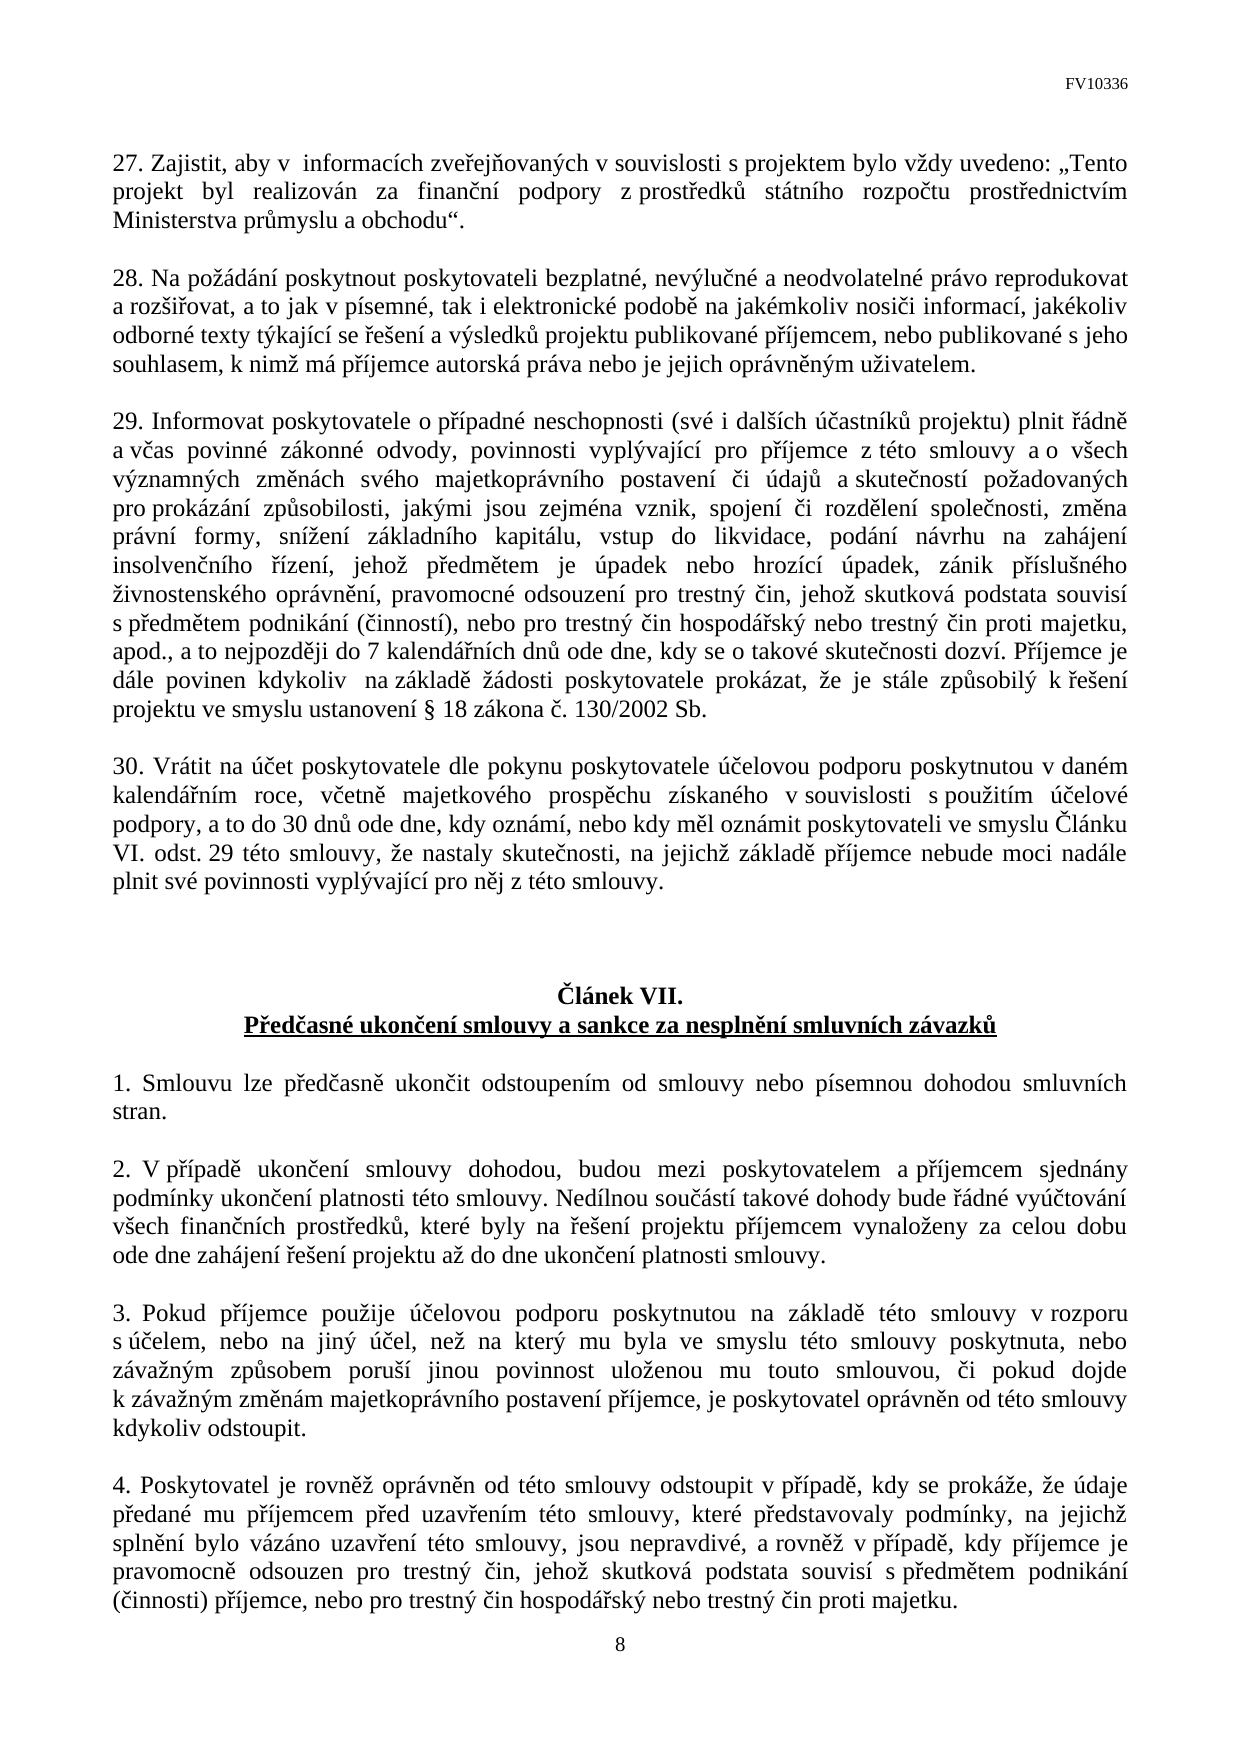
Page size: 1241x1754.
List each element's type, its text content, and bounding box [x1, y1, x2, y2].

text 29. Informovat poskytovatele o případné neschopnosti (své i dalších účastníků projektu) plnit řádně a včas povinné zákonné odvody, povinnosti vyplývající pro příjemce z této smlouvy a o všech významných změnách svého majetkoprávního postavení či údajů a skutečností požadovaných pro prokázání způsobilosti, jakými jsou zejména vznik, spojení či rozdělení společnosti, změna právní formy, snížení základního kapitálu, vstup do likvidace, podání návrhu na zahájení insolvenčního řízení, jehož předmětem je úpadek nebo hrozící úpadek, zánik příslušného živnostenského oprávnění, pravomocné odsouzení pro trestný čin, jehož skutková podstata souvisí s předmětem podnikání (činností), nebo pro trestný čin hospodářský nebo trestný čin proti majetku, apod., a to nejpozději do 7 kalendářních dnů ode dne, kdy se o takové skutečnosti dozví. Příjemce je dále povinen kdykoliv na základě žádosti poskytovatele prokázat, že je stále způsobilý k řešení projektu ve smyslu ustanovení § 18 zákona č. 130/2002 Sb. [112, 406, 1128, 723]
text 30. Vrátit na účet poskytovatele dle pokynu poskytovatele účelovou podporu poskytnutou v daném kalendářním roce, včetně majetkového prospěchu získaného v souvislosti s použitím účelové podpory, a to do 30 dnů ode dne, kdy oznámí, nebo kdy měl oznámit poskytovateli ve smyslu Článku VI. odst. 29 této smlouvy, že nastaly skutečnosti, na jejichž základě příjemce nebude moci nadále plnit své povinnosti vyplývající pro něj z této smlouvy. [112, 751, 1128, 895]
text Článek VII. [112, 981, 1128, 1010]
list Smlouvu lze předčasně ukončit odstoupením od smlouvy nebo písemnou dohodou smluvních stran. [112, 1068, 1128, 1125]
subtitle Předčasné ukončení smlouvy a sankce za nesplnění smluvních závazků [112, 1010, 1128, 1039]
list Pokud příjemce použije účelovou podporu poskytnutou na základě této smlouvy v rozporu s účelem, nebo na jiný účel, než na který mu byla ve smyslu této smlouvy poskytnuta, nebo závažným způsobem poruší jinou povinnost uloženou mu touto smlouvou, či pokud dojde k závažným změnám majetkoprávního postavení příjemce, je poskytovatel oprávněn od této smlouvy kdykoliv odstoupit. [112, 1298, 1128, 1441]
text 28. Na požádání poskytnout poskytovateli bezplatné, nevýlučné a neodvolatelné právo reprodukovat a rozšiřovat, a to jak v písemné, tak i elektronické podobě na jakémkoliv nosiči informací, jakékoliv odborné texty týkající se řešení a výsledků projektu publikované příjemcem, nebo publikované s jeho souhlasem, k nimž má příjemce autorská práva nebo je jejich oprávněným uživatelem. [112, 263, 1128, 378]
text 4. Poskytovatel je rovněž oprávněn od této smlouvy odstoupit v případě, kdy se prokáže, že údaje předané mu příjemcem před uzavřením této smlouvy, které představovaly podmínky, na jejichž splnění bylo vázáno uzavření této smlouvy, jsou nepravdivé, a rovněž v případě, kdy příjemce je pravomocně odsouzen pro trestný čin, jehož skutková podstata souvisí s předmětem podnikání (činnosti) příjemce, nebo pro trestný čin hospodářský nebo trestný čin proti majetku. [112, 1470, 1128, 1614]
text 27. Zajistit, aby v informacích zveřejňovaných v souvislosti s projektem bylo vždy uvedeno: „Tento projekt byl realizován za finanční podpory z prostředků státního rozpočtu prostřednictvím Ministerstva průmyslu a obchodu“. [112, 148, 1128, 234]
list V případě ukončení smlouvy dohodou, budou mezi poskytovatelem a příjemcem sjednány podmínky ukončení platnosti této smlouvy. Nedílnou součástí takové dohody bude řádné vyúčtování všech finančních prostředků, které byly na řešení projektu příjemcem vynaloženy za celou dobu ode dne zahájení řešení projektu až do dne ukončení platnosti smlouvy. [112, 1154, 1128, 1269]
